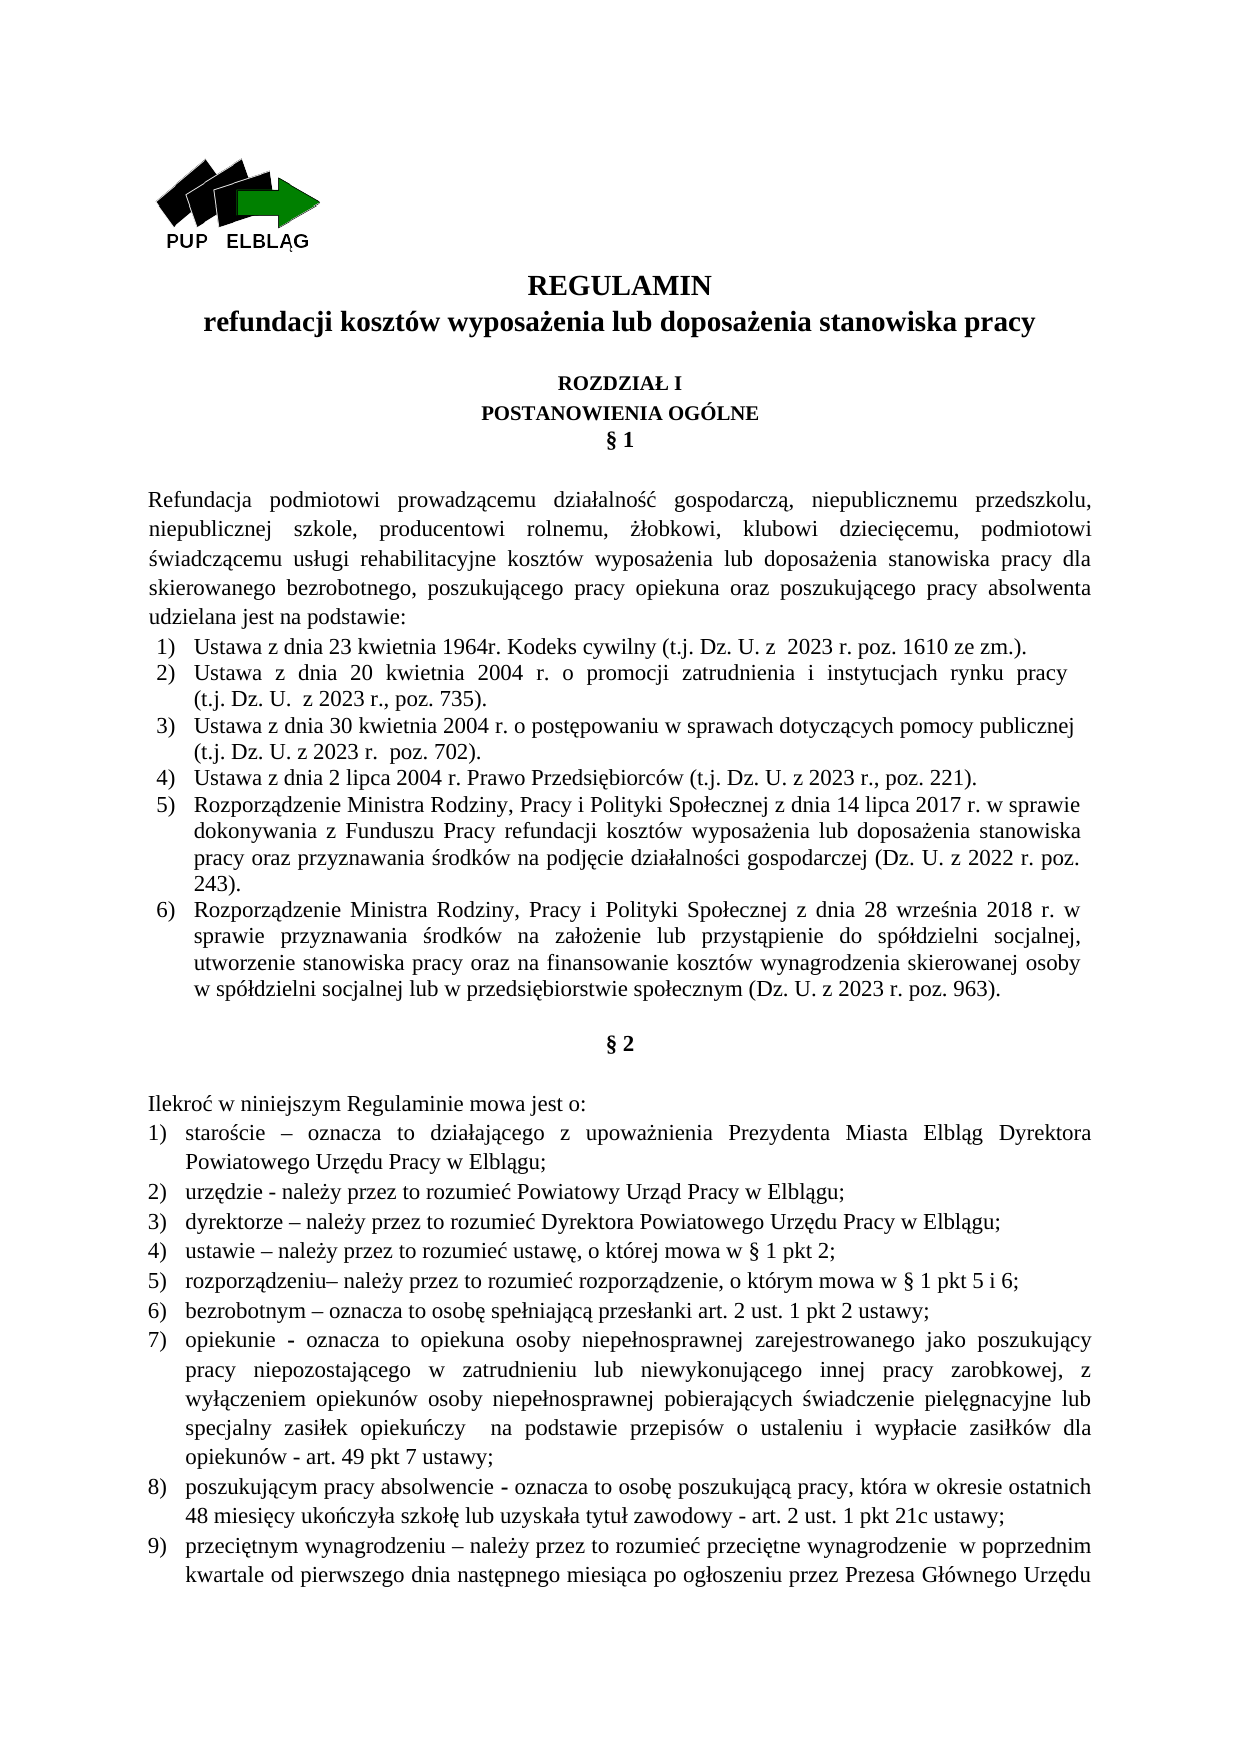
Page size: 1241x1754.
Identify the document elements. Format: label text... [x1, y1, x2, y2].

list bezrobotnym – oznacza to osobę spełniającą przesłanki art. 2 ust. 1 pkt 2 ustawy; [148, 1297, 1093, 1323]
subtitle § 1 [148, 426, 1092, 452]
list urzędzie - należy przez to rozumieć Powiatowy Urząd Pracy w Elblągu; [148, 1178, 1093, 1204]
list Ustawa z dnia 30 kwietnia 2004 r. o postępowaniu w sprawach dotyczących pomocy publicznej (t.j. Dz. U. z 2023 r. poz. 702). [156, 712, 1082, 764]
list Ustawa z dnia 20 kwietnia 2004 r. o promocji zatrudnienia i instytucjach rynku pracy (t.j. Dz. U. z 2023 r., poz. 735). [156, 659, 1082, 712]
list Rozporządzenie Ministra Rodziny, Pracy i Polityki Społecznej z dnia 14 lipca 2017 r. w sprawie dokonywania z Funduszu Pracy refundacji kosztów wyposażenia lub doposażenia stanowiska pracy oraz przyznawania środków na podjęcie działalności gospodarczej (Dz. U. z 2022 r. poz. 243). [156, 791, 1082, 896]
list poszukującym pracy absolwencie - oznacza to osobę poszukującą pracy, która w okresie ostatnich 48 miesięcy ukończyła szkołę lub uzyskała tytuł zawodowy - art. 2 ust. 1 pkt 21c ustawy; [148, 1473, 1093, 1528]
text refundacji kosztów wyposażenia lub doposażenia stanowiska pracy [148, 304, 1092, 338]
text Refundacja podmiotowi prowadzącemu działalność gospodarczą, niepublicznemu przedszkolu, niepublicznej szkole, producentowi rolnemu, żłobkowi, klubowi dziecięcemu, podmiotowi świadczącemu usługi rehabilitacyjne kosztów wyposażenia lub doposażenia stanowiska pracy dla skierowanego bezrobotnego, poszukującego pracy opiekuna oraz poszukującego pracy absolwenta udzielana jest na podstawie: [148, 486, 1093, 629]
list Ustawa z dnia 23 kwietnia 1964r. Kodeks cywilny (t.j. Dz. U. z 2023 r. poz. 1610 ze zm.). [156, 633, 1082, 659]
list staroście – oznacza to działającego z upoważnienia Prezydenta Miasta Elbląg Dyrektora Powiatowego Urzędu Pracy w Elblągu; [148, 1119, 1093, 1175]
list rozporządzeniu– należy przez to rozumieć rozporządzenie, o którym mowa w § 1 pkt 5 i 6; [148, 1267, 1093, 1293]
list opiekunie - oznacza to opiekuna osoby niepełnosprawnej zarejestrowanego jako poszukujący pracy niepozostającego w zatrudnieniu lub niewykonującego innej pracy zarobkowej, z wyłączeniem opiekunów osoby niepełnosprawnej pobierających świadczenie pielęgnacyjne lub specjalny zasiłek opiekuńczy na podstawie przepisów o ustaleniu i wypłacie zasiłków dla opiekunów - art. 49 pkt 7 ustawy; [148, 1327, 1093, 1469]
text Ilekroć w niniejszym Regulaminie mowa jest o: [148, 1089, 1093, 1116]
subtitle § 2 [148, 1030, 1092, 1057]
text POSTANOWIENIA OGÓLNE [148, 401, 1093, 425]
list Rozporządzenie Ministra Rodziny, Pracy i Polityki Społecznej z dnia 28 września 2018 r. w sprawie przyznawania środków na założenie lub przystąpienie do spółdzielni socjalnej, utworzenie stanowiska pracy oraz na finansowanie kosztów wynagrodzenia skierowanej osoby w spółdzielni socjalnej lub w przedsiębiorstwie społecznym (Dz. U. z 2023 r. poz. 963). [156, 896, 1082, 1002]
list ustawie – należy przez to rozumieć ustawę, o której mowa w § 1 pkt 2; [148, 1237, 1093, 1264]
text ROZDZIAŁ I [148, 371, 1092, 395]
list Ustawa z dnia 2 lipca 2004 r. Prawo Przedsiębiorców (t.j. Dz. U. z 2023 r., poz. 221). [156, 764, 1082, 791]
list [148, 1532, 1093, 1587]
list dyrektorze – należy przez to rozumieć Dyrektora Powiatowego Urzędu Pracy w Elblągu; [148, 1208, 1093, 1234]
text REGULAMIN [148, 268, 1092, 302]
